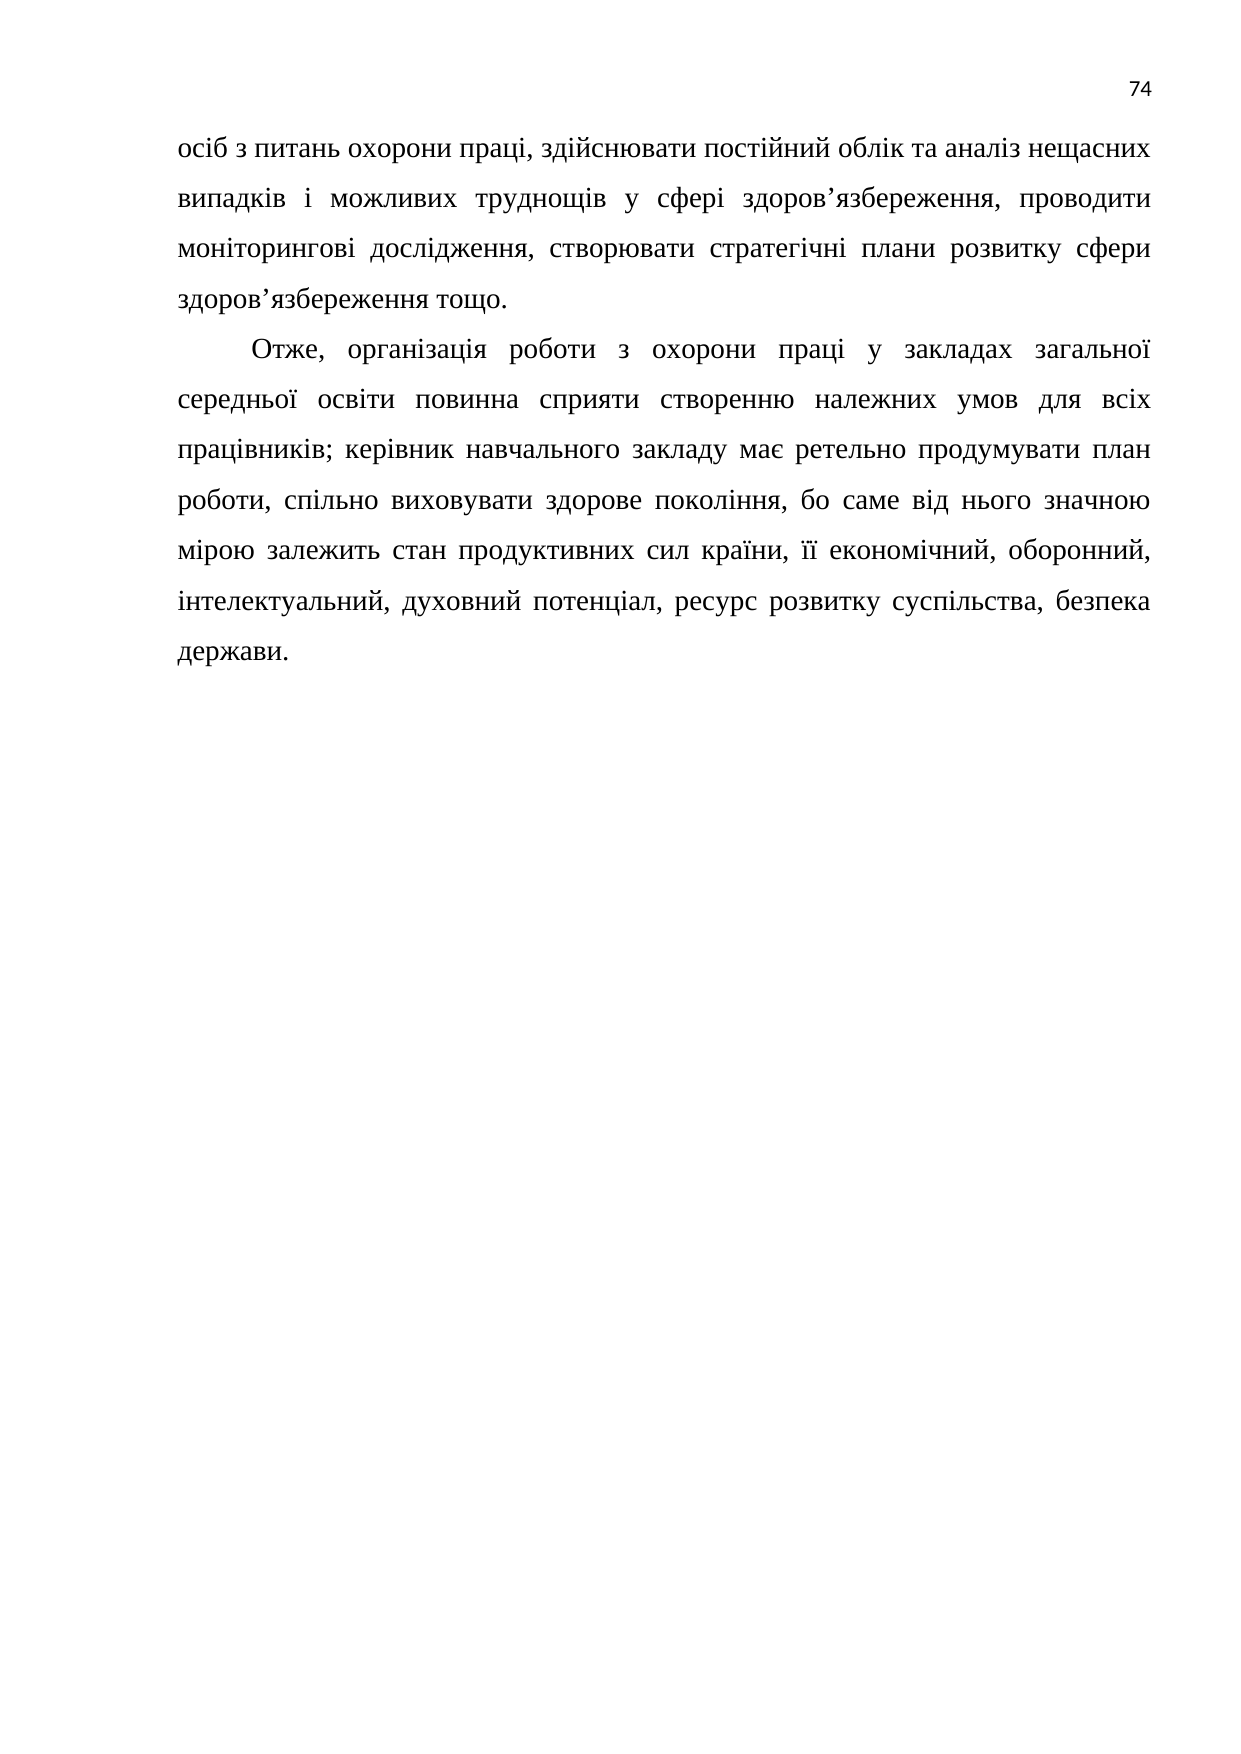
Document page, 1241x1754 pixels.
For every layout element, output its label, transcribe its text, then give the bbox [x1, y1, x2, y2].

text Отже, організація роботи з охорони праці у закладах загальної середньої освіти повинна сприяти створенню належних умов для всіх працівників; керівник навчального закладу має ретельно продумувати план роботи, спільно виховувати здорове покоління, бо саме від нього значною мірою залежить стан продуктивних сил країни, її економічний, оборонний, інтелектуальний, духовний потенціал, ресурс розвитку суспільства, безпека держави. [177, 331, 1152, 666]
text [177, 130, 1152, 314]
